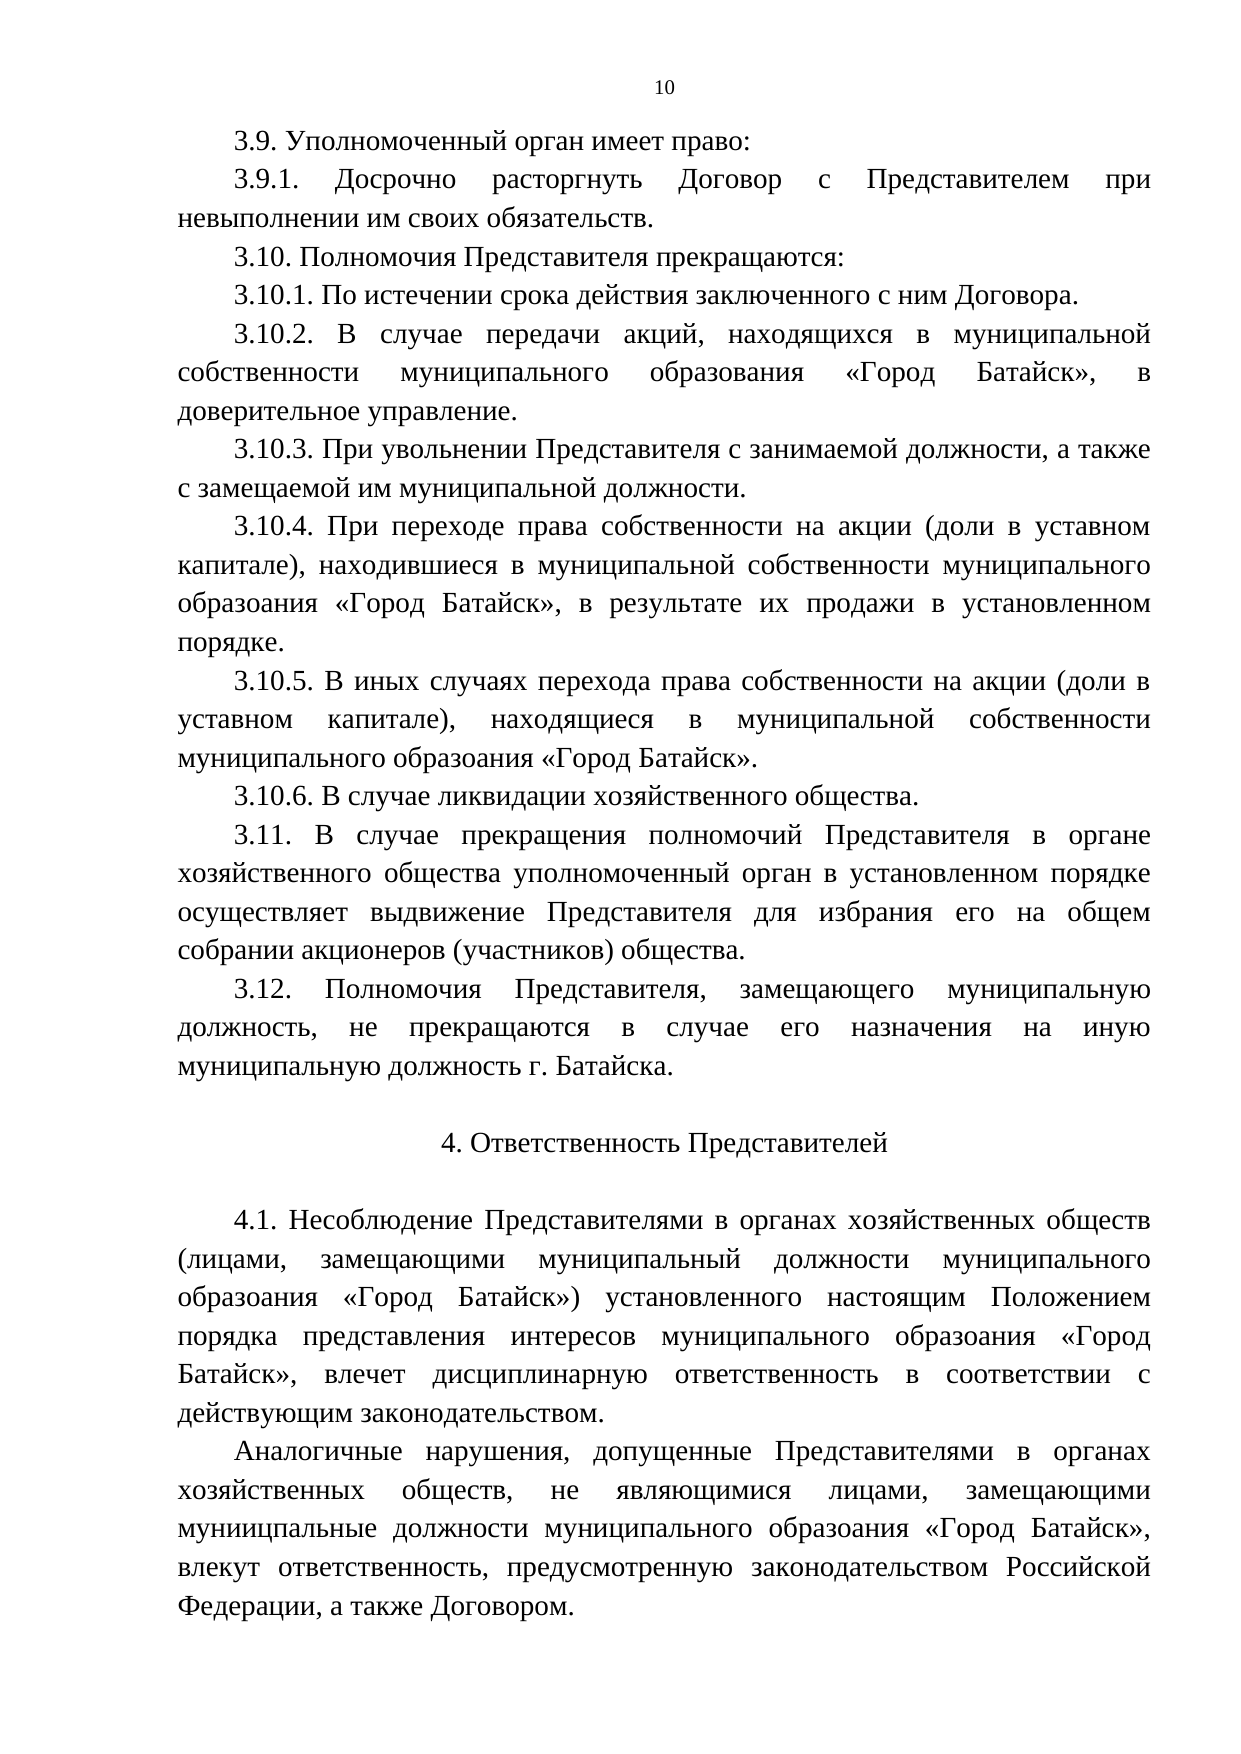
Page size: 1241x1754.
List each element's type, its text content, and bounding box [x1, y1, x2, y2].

text 4.1. Несоблюдение Представителями в органах хозяйственных обществ (лицами, замещающими муниципальный должности муниципального образоания «Город Батайск») установленного настоящим Положением порядка представления интересов муниципального образоания «Город Батайск», влечет дисциплинарную ответственность в соответствии с действующим законодательством. [177, 1202, 1152, 1428]
text 3.11. В случае прекращения полномочий Представителя в органе хозяйственного общества уполномоченный орган в установленном порядке осуществляет выдвижение Представителя для избрания его на общем собрании акционеров (участников) общества. [177, 817, 1152, 966]
text 3.10.4. При переходе права собственности на акции (доли в уставном капитале), находившиеся в муниципальной собственности муниципального образоания «Город Батайск», в результате их продажи в установленном порядке. [177, 508, 1152, 658]
text Аналогичные нарушения, допущенные Представителями в органах хозяйственных обществ, не являющимися лицами, замещающими муниицпальные должности муниципального образоания «Город Батайск», влекут ответственность, предусмотренную законодательством Российской Федерации, а также Договором. [177, 1433, 1152, 1621]
text 3.12. Полномочия Представителя, замещающего муниципальную должность, не прекращаются в случае его назначения на иную муниципальную должность г. Батайска. [177, 971, 1152, 1082]
text 3.10.5. В иных случаях перехода права собственности на акции (доли в уставном капитале), находящиеся в муниципальной собственности муниципального образоания «Город Батайск». [177, 663, 1152, 773]
text 3.10.1. По истечении срока действия заключенного с ним Договора. [177, 277, 1152, 311]
title 4. Ответственность Представителей [177, 1125, 1152, 1159]
text 3.10.2. В случае передачи акций, находящихся в муниципальной собственности муниципального образования «Город Батайск», в доверительное управление. [177, 316, 1152, 426]
text 3.10. Полномочия Представителя прекращаются: [177, 239, 1152, 272]
text 3.9. Уполномоченный орган имеет право: [177, 123, 1152, 157]
text 3.9.1. Досрочно расторгнуть Договор с Представителем при невыполнении им своих обязательств. [177, 162, 1152, 234]
text 3.10.3. При увольнении Представителя с занимаемой должности, а также с замещаемой им муниципальной должности. [177, 431, 1152, 503]
text 3.10.6. В случае ликвидации хозяйственного общества. [177, 778, 1152, 812]
